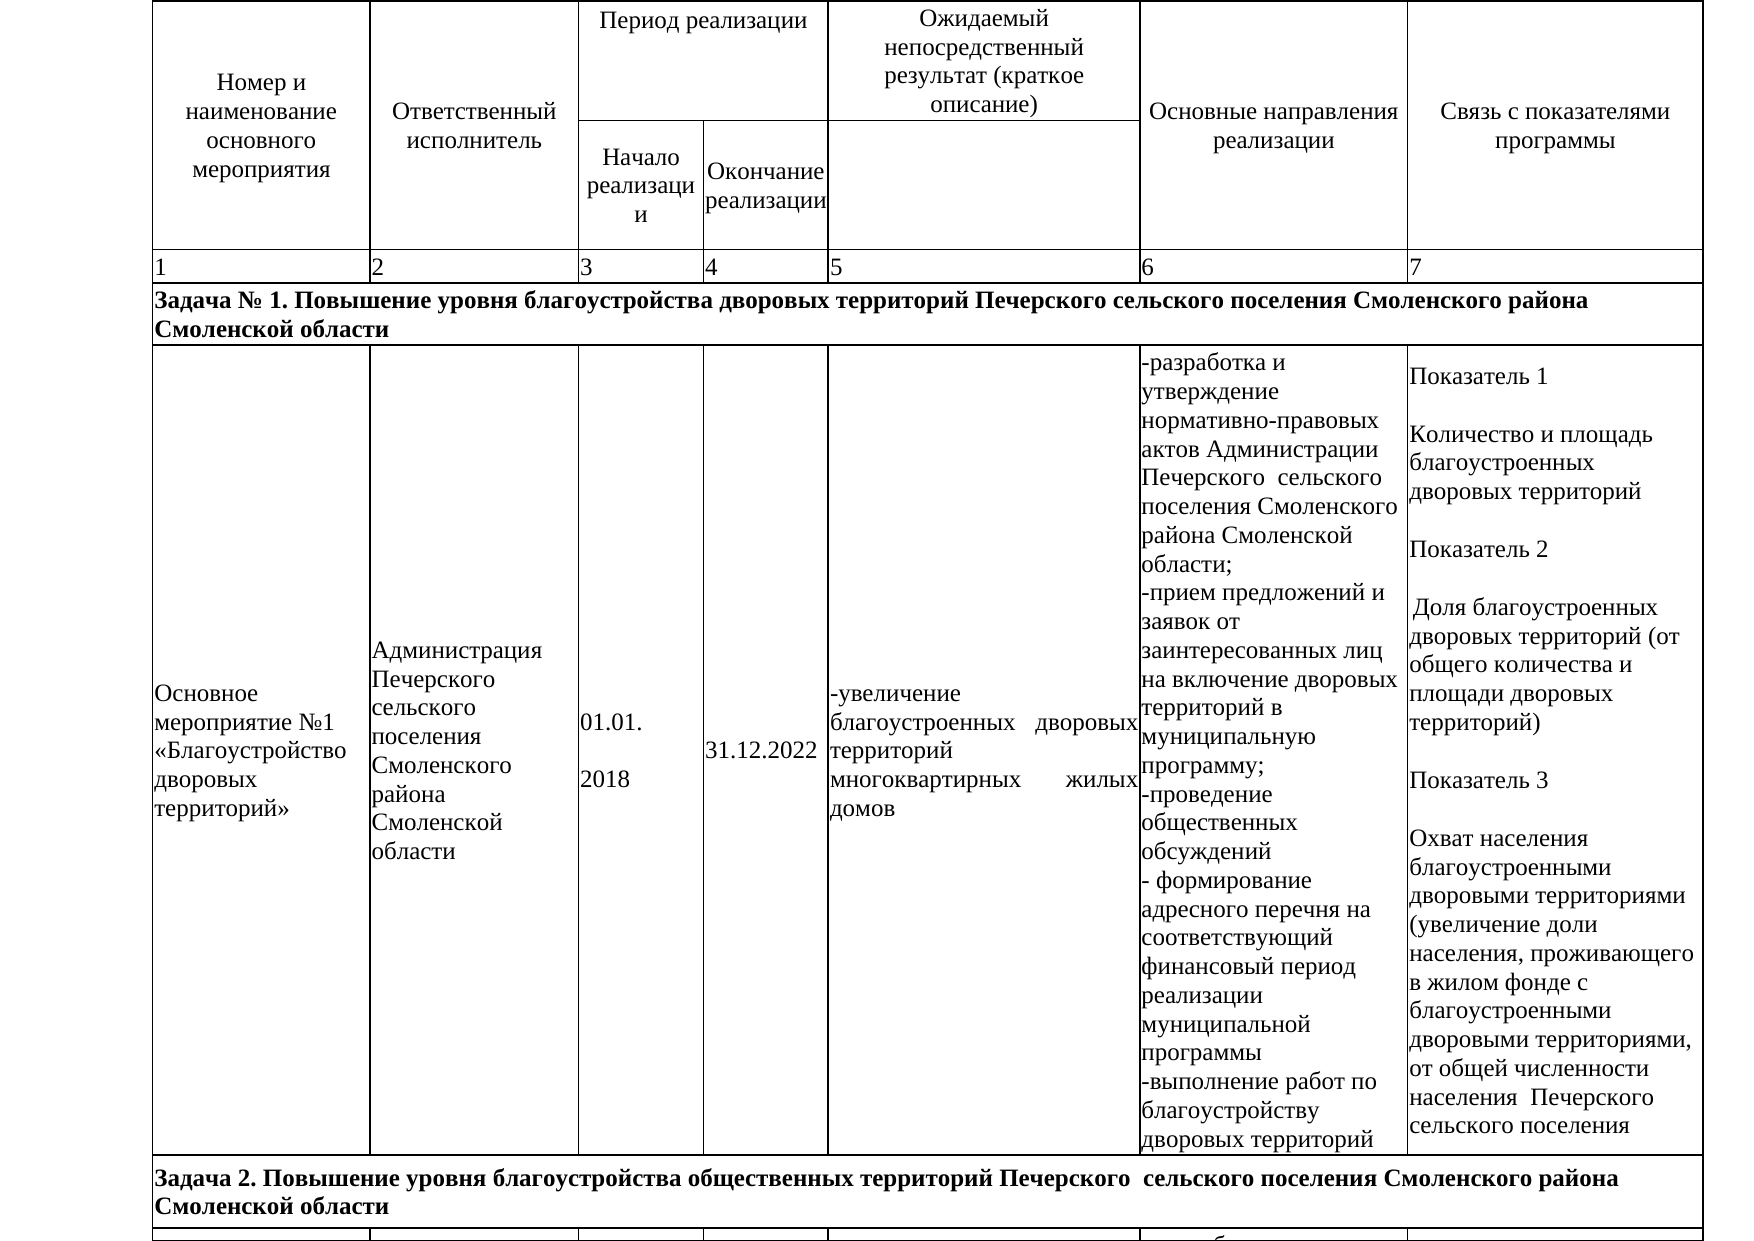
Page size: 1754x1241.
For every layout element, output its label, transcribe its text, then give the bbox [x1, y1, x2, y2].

table_cell Основное мероприятие №1 «Благоустройство дворовых территорий» [153, 346, 369, 1154]
table_cell 1 [153, 250, 369, 282]
table_cell 3 [579, 250, 703, 282]
table_header Номер и наименование основного мероприятия [153, 2, 369, 248]
table_header Период реализации [579, 2, 827, 120]
table_cell 01.01. 2018 [579, 346, 703, 1154]
table_cell Администрация Печерского сельского поселения Смоленского района Смоленской области [371, 346, 578, 1154]
table_cell Задача 2. Повышение уровня благоустройства общественных территорий Печерского сельского поселения Смоленского района Смоленской области [153, 1156, 1702, 1227]
table_cell [829, 121, 1139, 248]
table_cell Начало реализации [579, 121, 703, 248]
table_cell Задача № 1. Повышение уровня благоустройства дворовых территорий Печерского сельского поселения Смоленского района Смоленской области [153, 284, 1702, 344]
table_cell 5 [829, 250, 1139, 282]
table_cell 7 [1408, 250, 1702, 282]
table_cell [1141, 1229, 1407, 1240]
table_cell 4 [704, 250, 827, 282]
table_cell -разработка и утверждение нормативно-правовых актов Администрации Печерского сельского поселения Смоленского района Смоленской области; -прием предложений и заявок от заинтересованных лиц на включение дворовых территорий в муниципальную программу; -проведение общественных обсуждений - формирование адресного перечня на соответствующий финансовый период реализации муниципальной программы -выполнение работ по благоустройству дворовых территорий [1141, 346, 1407, 1154]
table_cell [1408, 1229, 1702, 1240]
table_cell Окончание реализации [704, 121, 827, 248]
table_cell 31.12.2022 [704, 346, 827, 1154]
table_header Ответственный исполнитель [371, 2, 578, 248]
table_header Связь с показателями программы [1408, 2, 1702, 248]
table_header Основные направления реализации [1141, 2, 1407, 248]
table_cell 2 [371, 250, 578, 282]
table_header Ожидаемый непосредственный результат (краткое описание) [829, 2, 1139, 120]
table_cell 6 [1141, 250, 1407, 282]
table_cell Показатель 1 Количество и площадь благоустроенных дворовых территорий Показатель 2 Доля благоустроенных дворовых территорий (от общего количества и площади дворовых территорий) Показатель 3 Охват населения благоустроенными дворовыми территориями (увеличение доли населения, проживающего в жилом фонде с благоустроенными дворовыми территориями, от общей численности населения Печерского сельского поселения [1408, 346, 1702, 1154]
table_cell -увеличение благоустроенных дворовых территорий многоквартирных жилых домов [829, 346, 1139, 1154]
